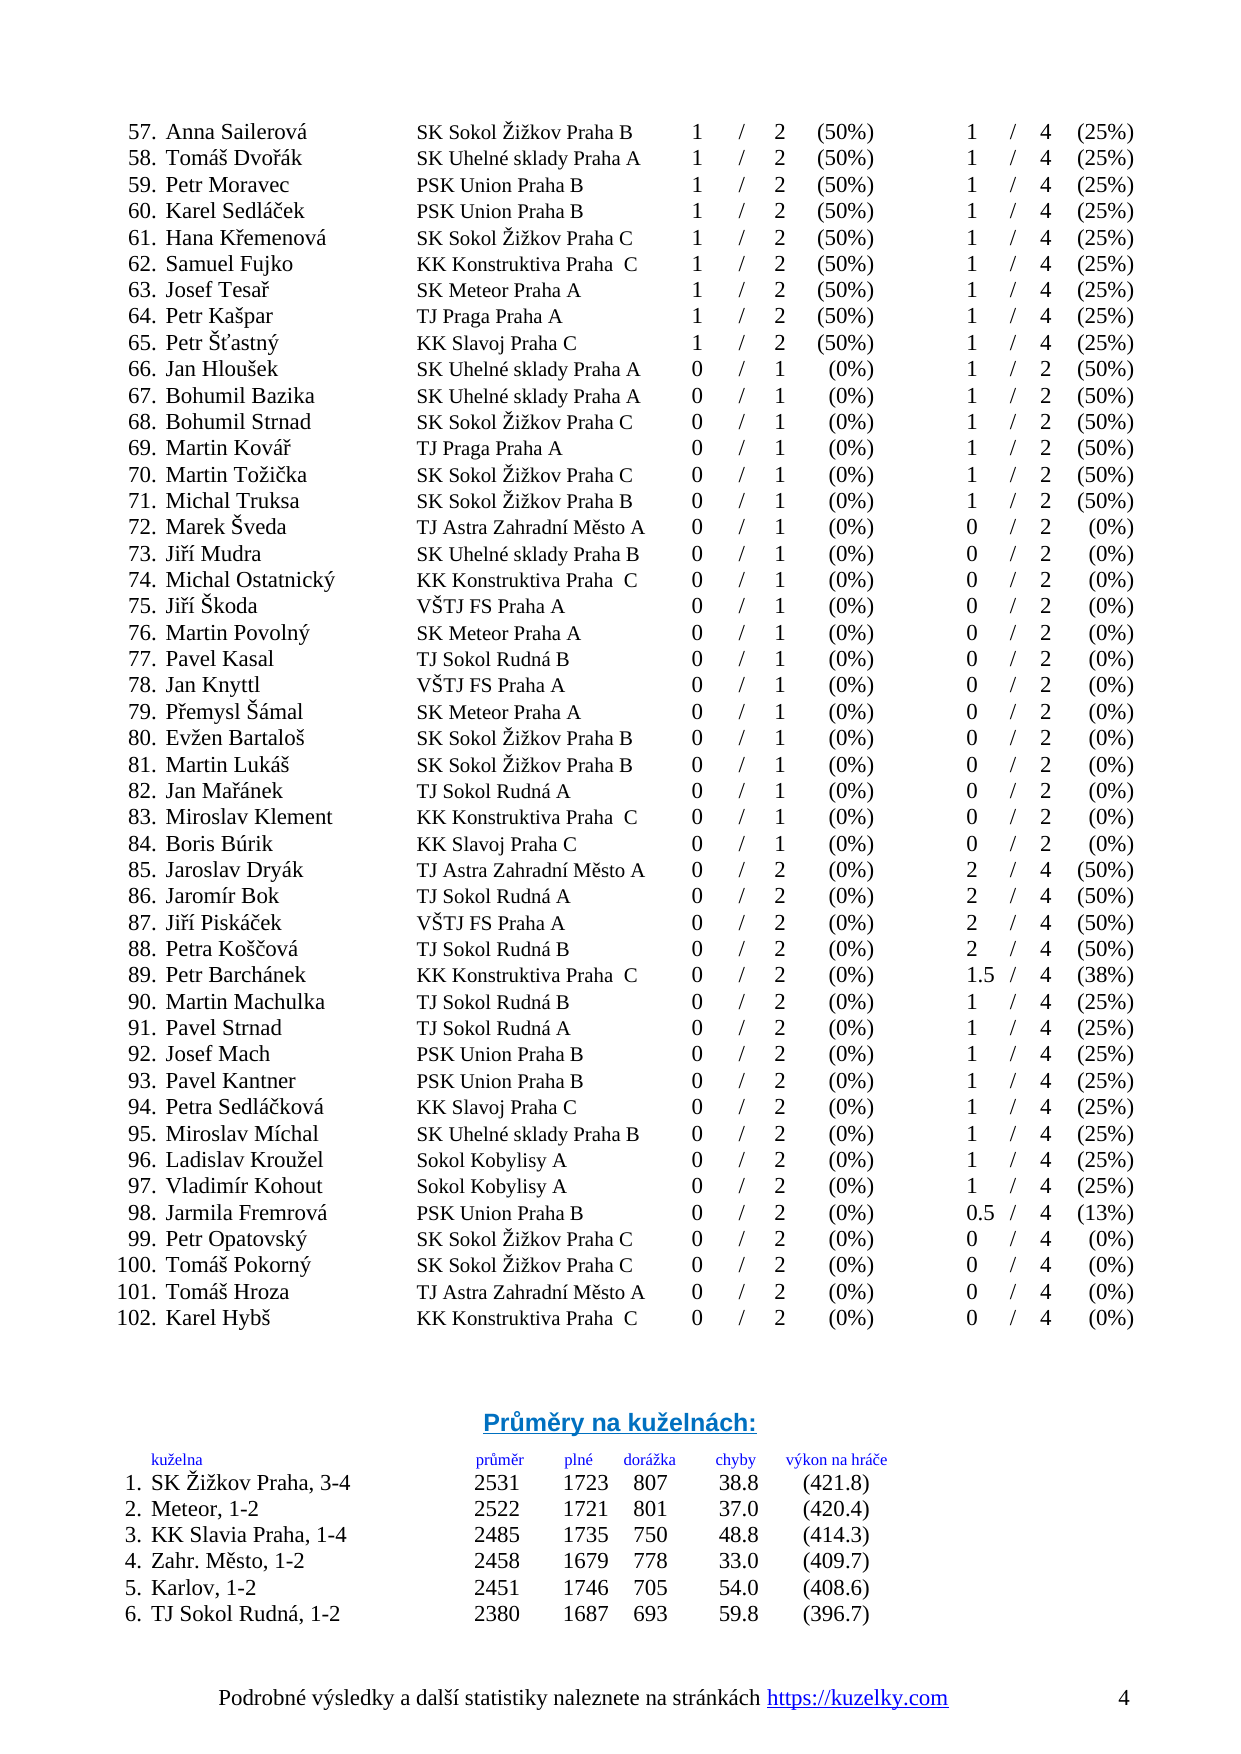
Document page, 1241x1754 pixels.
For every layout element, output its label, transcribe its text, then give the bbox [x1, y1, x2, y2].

text 99. Petr Opatovský SK Sokol Žižkov Praha C 0 / 2 (0%) 0 / 4 (0%) [106, 1225, 1134, 1251]
text 4. Zahr. Město, 1-2 2458 1679 778 33.0 (409.7) [106, 1548, 1134, 1574]
text 61. Hana Křemenová SK Sokol Žižkov Praha C 1 / 2 (50%) 1 / 4 (25%) [106, 223, 1134, 250]
text 79. Přemysl Šámal SK Meteor Praha A 0 / 1 (0%) 0 / 2 (0%) [106, 698, 1134, 724]
text 5. Karlov, 1-2 2451 1746 705 54.0 (408.6) [106, 1574, 1134, 1600]
text 76. Martin Povolný SK Meteor Praha A 0 / 1 (0%) 0 / 2 (0%) [106, 619, 1134, 645]
text 78. Jan Knyttl VŠTJ FS Praha A 0 / 1 (0%) 0 / 2 (0%) [106, 672, 1134, 698]
text 57. Anna Sailerová SK Sokol Žižkov Praha B 1 / 2 (50%) 1 / 4 (25%) [106, 118, 1134, 144]
text 98. Jarmila Fremrová PSK Union Praha B 0 / 2 (0%) 0.5 / 4 (13%) [106, 1199, 1134, 1225]
text 67. Bohumil Bazika SK Uhelné sklady Praha A 0 / 1 (0%) 1 / 2 (50%) [106, 382, 1134, 408]
text 101. Tomáš Hroza TJ Astra Zahradní Město A 0 / 2 (0%) 0 / 4 (0%) [106, 1278, 1134, 1304]
text 86. Jaromír Bok TJ Sokol Rudná A 0 / 2 (0%) 2 / 4 (50%) [106, 882, 1134, 909]
text 64. Petr Kašpar TJ Praga Praha A 1 / 2 (50%) 1 / 4 (25%) [106, 303, 1134, 329]
text 69. Martin Kovář TJ Praga Praha A 0 / 1 (0%) 1 / 2 (50%) [106, 434, 1134, 461]
text 63. Josef Tesař SK Meteor Praha A 1 / 2 (50%) 1 / 4 (25%) [106, 276, 1134, 303]
text 93. Pavel Kantner PSK Union Praha B 0 / 2 (0%) 1 / 4 (25%) [106, 1067, 1134, 1093]
text 83. Miroslav Klement KK Konstruktiva Praha C 0 / 1 (0%) 0 / 2 (0%) [106, 803, 1134, 830]
text 97. Vladimír Kohout Sokol Kobylisy A 0 / 2 (0%) 1 / 4 (25%) [106, 1172, 1134, 1199]
text 60. Karel Sedláček PSK Union Praha B 1 / 2 (50%) 1 / 4 (25%) [106, 197, 1134, 223]
text Průměry na kuželnách: [94, 1408, 1145, 1437]
text 71. Michal Truksa SK Sokol Žižkov Praha B 0 / 1 (0%) 1 / 2 (50%) [106, 487, 1134, 513]
text 82. Jan Mařánek TJ Sokol Rudná A 0 / 1 (0%) 0 / 2 (0%) [106, 777, 1134, 803]
text 72. Marek Šveda TJ Astra Zahradní Město A 0 / 1 (0%) 0 / 2 (0%) [106, 513, 1134, 540]
text 65. Petr Šťastný KK Slavoj Praha C 1 / 2 (50%) 1 / 4 (25%) [106, 329, 1134, 355]
text 77. Pavel Kasal TJ Sokol Rudná B 0 / 1 (0%) 0 / 2 (0%) [106, 645, 1134, 672]
text 6. TJ Sokol Rudná, 1-2 2380 1687 693 59.8 (396.7) [106, 1600, 1134, 1627]
text 95. Miroslav Míchal SK Uhelné sklady Praha B 0 / 2 (0%) 1 / 4 (25%) [106, 1119, 1134, 1146]
text 85. Jaroslav Dryák TJ Astra Zahradní Město A 0 / 2 (0%) 2 / 4 (50%) [106, 856, 1134, 882]
text kuželna průměr plné dorážka chyby výkon na hráče [106, 1449, 1134, 1468]
text 90. Martin Machulka TJ Sokol Rudná B 0 / 2 (0%) 1 / 4 (25%) [106, 988, 1134, 1014]
text 84. Boris Búrik KK Slavoj Praha C 0 / 1 (0%) 0 / 2 (0%) [106, 830, 1134, 856]
text 3. KK Slavia Praha, 1-4 2485 1735 750 48.8 (414.3) [106, 1521, 1134, 1548]
text 94. Petra Sedláčková KK Slavoj Praha C 0 / 2 (0%) 1 / 4 (25%) [106, 1093, 1134, 1119]
text 88. Petra Koščová TJ Sokol Rudná B 0 / 2 (0%) 2 / 4 (50%) [106, 935, 1134, 961]
text 89. Petr Barchánek KK Konstruktiva Praha C 0 / 2 (0%) 1.5 / 4 (38%) [106, 961, 1134, 988]
text 1. SK Žižkov Praha, 3-4 2531 1723 807 38.8 (421.8) [106, 1468, 1134, 1495]
text 58. Tomáš Dvořák SK Uhelné sklady Praha A 1 / 2 (50%) 1 / 4 (25%) [106, 144, 1134, 171]
text 81. Martin Lukáš SK Sokol Žižkov Praha B 0 / 1 (0%) 0 / 2 (0%) [106, 751, 1134, 777]
text 68. Bohumil Strnad SK Sokol Žižkov Praha C 0 / 1 (0%) 1 / 2 (50%) [106, 408, 1134, 434]
text 73. Jiří Mudra SK Uhelné sklady Praha B 0 / 1 (0%) 0 / 2 (0%) [106, 540, 1134, 566]
text 59. Petr Moravec PSK Union Praha B 1 / 2 (50%) 1 / 4 (25%) [106, 171, 1134, 197]
text 87. Jiří Piskáček VŠTJ FS Praha A 0 / 2 (0%) 2 / 4 (50%) [106, 909, 1134, 935]
text 96. Ladislav Kroužel Sokol Kobylisy A 0 / 2 (0%) 1 / 4 (25%) [106, 1146, 1134, 1172]
text 62. Samuel Fujko KK Konstruktiva Praha C 1 / 2 (50%) 1 / 4 (25%) [106, 250, 1134, 276]
text 91. Pavel Strnad TJ Sokol Rudná A 0 / 2 (0%) 1 / 4 (25%) [106, 1014, 1134, 1041]
text 100. Tomáš Pokorný SK Sokol Žižkov Praha C 0 / 2 (0%) 0 / 4 (0%) [106, 1251, 1134, 1278]
text 75. Jiří Škoda VŠTJ FS Praha A 0 / 1 (0%) 0 / 2 (0%) [106, 592, 1134, 619]
text 92. Josef Mach PSK Union Praha B 0 / 2 (0%) 1 / 4 (25%) [106, 1041, 1134, 1067]
text 102. Karel Hybš KK Konstruktiva Praha C 0 / 2 (0%) 0 / 4 (0%) [106, 1304, 1134, 1330]
text 2. Meteor, 1-2 2522 1721 801 37.0 (420.4) [106, 1495, 1134, 1521]
text 74. Michal Ostatnický KK Konstruktiva Praha C 0 / 1 (0%) 0 / 2 (0%) [106, 566, 1134, 592]
text 80. Evžen Bartaloš SK Sokol Žižkov Praha B 0 / 1 (0%) 0 / 2 (0%) [106, 724, 1134, 751]
text 70. Martin Tožička SK Sokol Žižkov Praha C 0 / 1 (0%) 1 / 2 (50%) [106, 461, 1134, 487]
text 66. Jan Hloušek SK Uhelné sklady Praha A 0 / 1 (0%) 1 / 2 (50%) [106, 355, 1134, 382]
